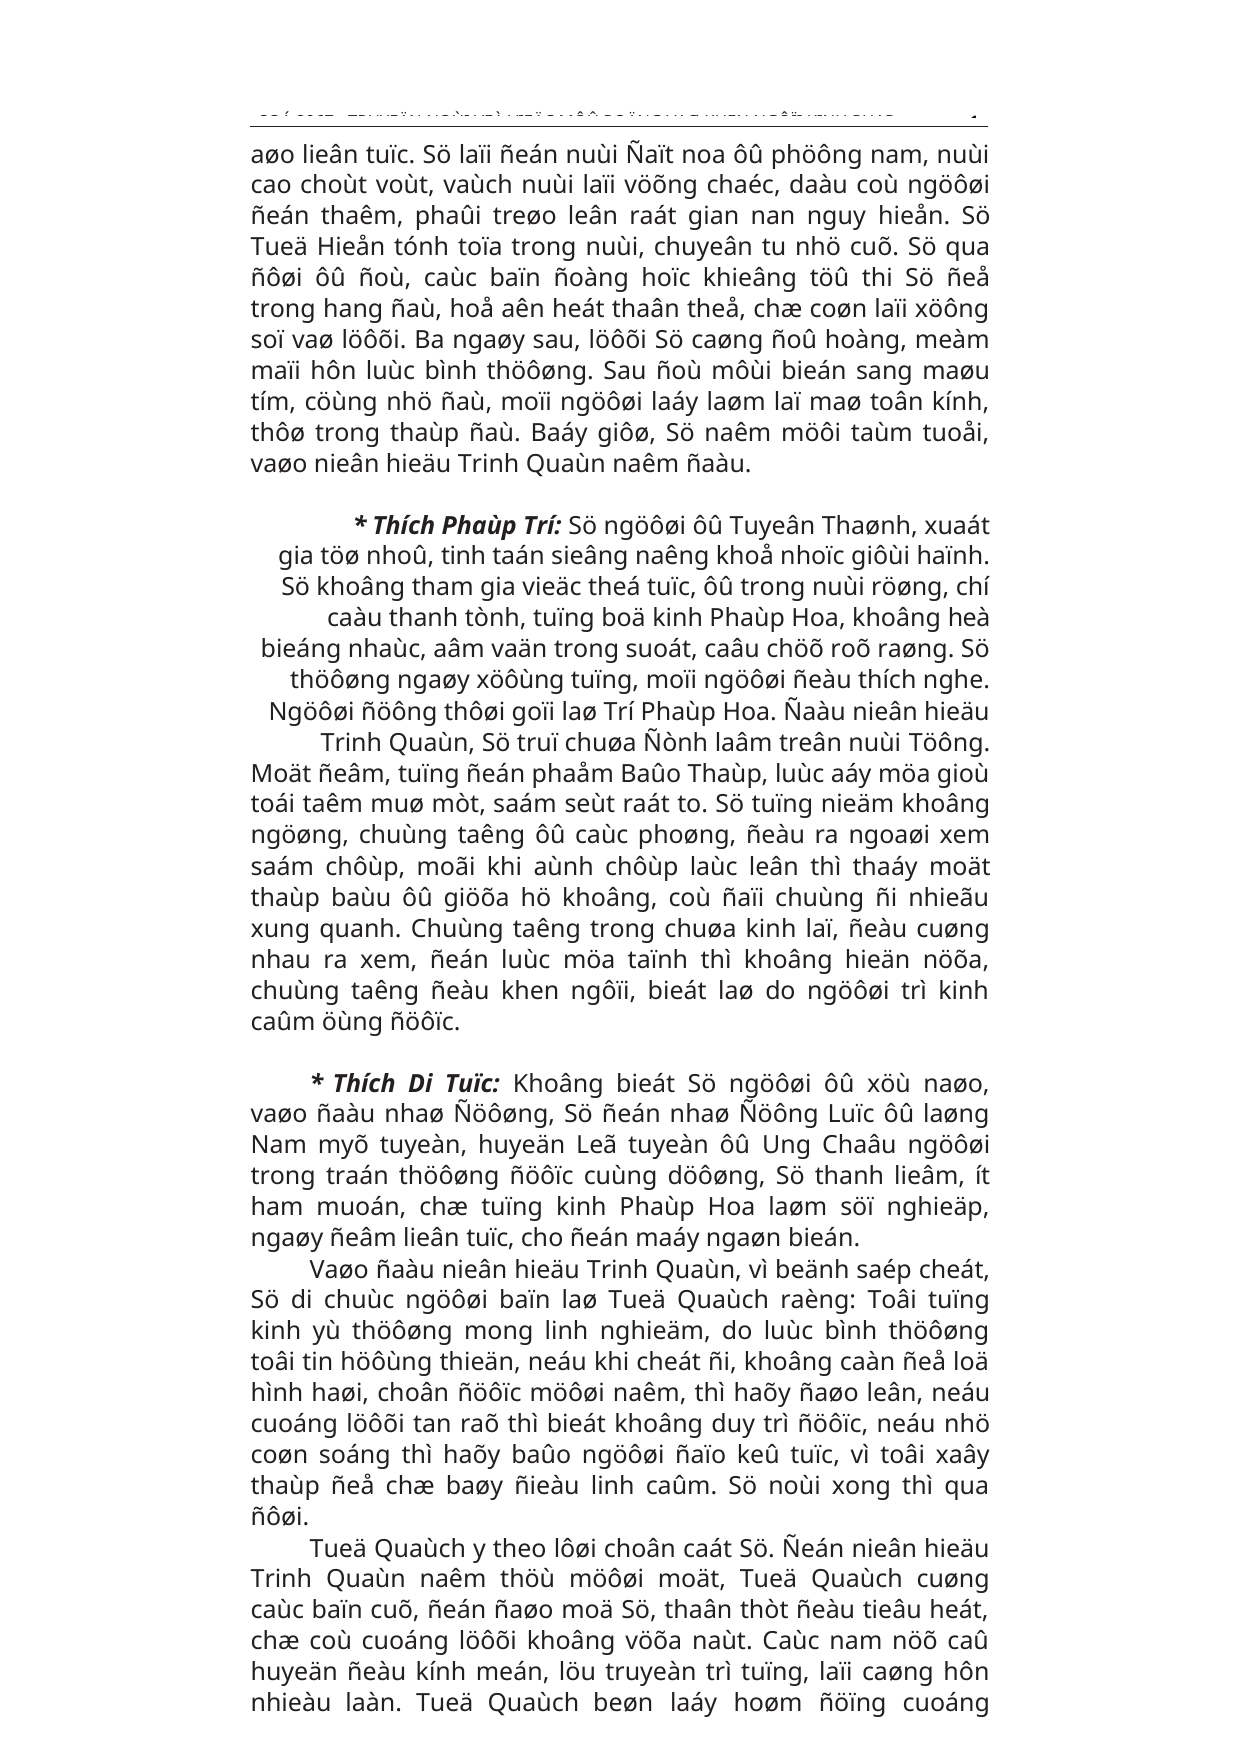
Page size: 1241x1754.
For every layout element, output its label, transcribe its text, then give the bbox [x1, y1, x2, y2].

text Moät ñeâm, tuïng ñeán phaåm Baûo Thaùp, luùc aáy möa gioù toái taêm muø mòt, saám seùt raát to. Sö tuïng nieäm khoâng ngöøng, chuùng taêng ôû caùc phoøng, ñeàu ra ngoaøi xem saám chôùp, moãi khi aùnh chôùp laùc leân thì thaáy moät thaùp baùu ôû giöõa hö khoâng, coù ñaïi chuùng ñi nhieãu xung quanh. Chuùng taêng trong chuøa kinh laï, ñeàu cuøng nhau ra xem, ñeán luùc möa taïnh thì khoâng hieän nöõa, chuùng taêng ñeàu khen ngôïi, bieát laø do ngöôøi trì kinh caûm öùng ñöôïc. [250, 758, 990, 1037]
list Thích Phaùp Trí: Sö ngöôøi ôû Tuyeân Thaønh, xuaát gia töø nhoû, tinh taán sieâng naêng khoå nhoïc giôùi haïnh. Sö khoâng tham gia vieäc theá tuïc, ôû trong nuùi röøng, chí caàu thanh tònh, tuïng boä kinh Phaùp Hoa, khoâng heà bieáng nhaùc, aâm vaän trong suoát, caâu chöõ roõ raøng. Sö thöôøng ngaøy xöôùng tuïng, moïi ngöôøi ñeàu thích nghe. Ngöôøi ñöông thôøi goïi laø Trí Phaùp Hoa. Ñaàu nieân hieäu Trinh Quaùn, Sö truï chuøa Ñònh laâm treân nuùi Töông. [252, 510, 990, 758]
list Thích Di Tuïc: Khoâng bieát Sö ngöôøi ôû xöù naøo, vaøo ñaàu nhaø Ñöôøng, Sö ñeán nhaø Ñöông Luïc ôû laøng Nam myõ tuyeàn, huyeän Leã tuyeàn ôû Ung Chaâu ngöôøi trong traán thöôøng ñöôïc cuùng döôøng, Sö thanh lieâm, ít ham muoán, chæ tuïng kinh Phaùp Hoa laøm söï nghieäp, ngaøy ñeâm lieân tuïc, cho ñeán maáy ngaøn bieán. [250, 1068, 990, 1254]
text Vaøo ñaàu nieân hieäu Trinh Quaùn, vì beänh saép cheát, Sö di chuùc ngöôøi baïn laø Tueä Quaùch raèng: Toâi tuïng kinh yù thöôøng mong linh nghieäm, do luùc bình thöôøng toâi tin höôùng thieän, neáu khi cheát ñi, khoâng caàn ñeå loä hình haøi, choân ñöôïc möôøi naêm, thì haõy ñaøo leân, neáu cuoáng löôõi tan raõ thì bieát khoâng duy trì ñöôïc, neáu nhö coøn soáng thì haõy baûo ngöôøi ñaïo keû tuïc, vì toâi xaây thaùp ñeå chæ baøy ñieàu linh caûm. Sö noùi xong thì qua ñôøi. [250, 1254, 990, 1533]
text aøo lieân tuïc. Sö laïi ñeán nuùi Ñaït noa ôû phöông nam, nuùi cao choùt voùt, vaùch nuùi laïi vöõng chaéc, daàu coù ngöôøi ñeán thaêm, phaûi treøo leân raát gian nan nguy hieån. Sö Tueä Hieån tónh toïa trong nuùi, chuyeân tu nhö cuõ. Sö qua ñôøi ôû ñoù, caùc baïn ñoàng hoïc khieâng töû thi Sö ñeå trong hang ñaù, hoå aên heát thaân theå, chæ coøn laïi xöông soï vaø löôõi. Ba ngaøy sau, löôõi Sö caøng ñoû hoàng, meàm maïi hôn luùc bình thöôøng. Sau ñoù môùi bieán sang maøu tím, cöùng nhö ñaù, moïi ngöôøi laáy laøm laï maø toân kính, thôø trong thaùp ñaù. Baáy giôø, Sö naêm möôi taùm tuoåi, vaøo nieân hieäu Trinh Quaùn naêm ñaàu. [250, 138, 990, 480]
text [250, 1533, 990, 1719]
